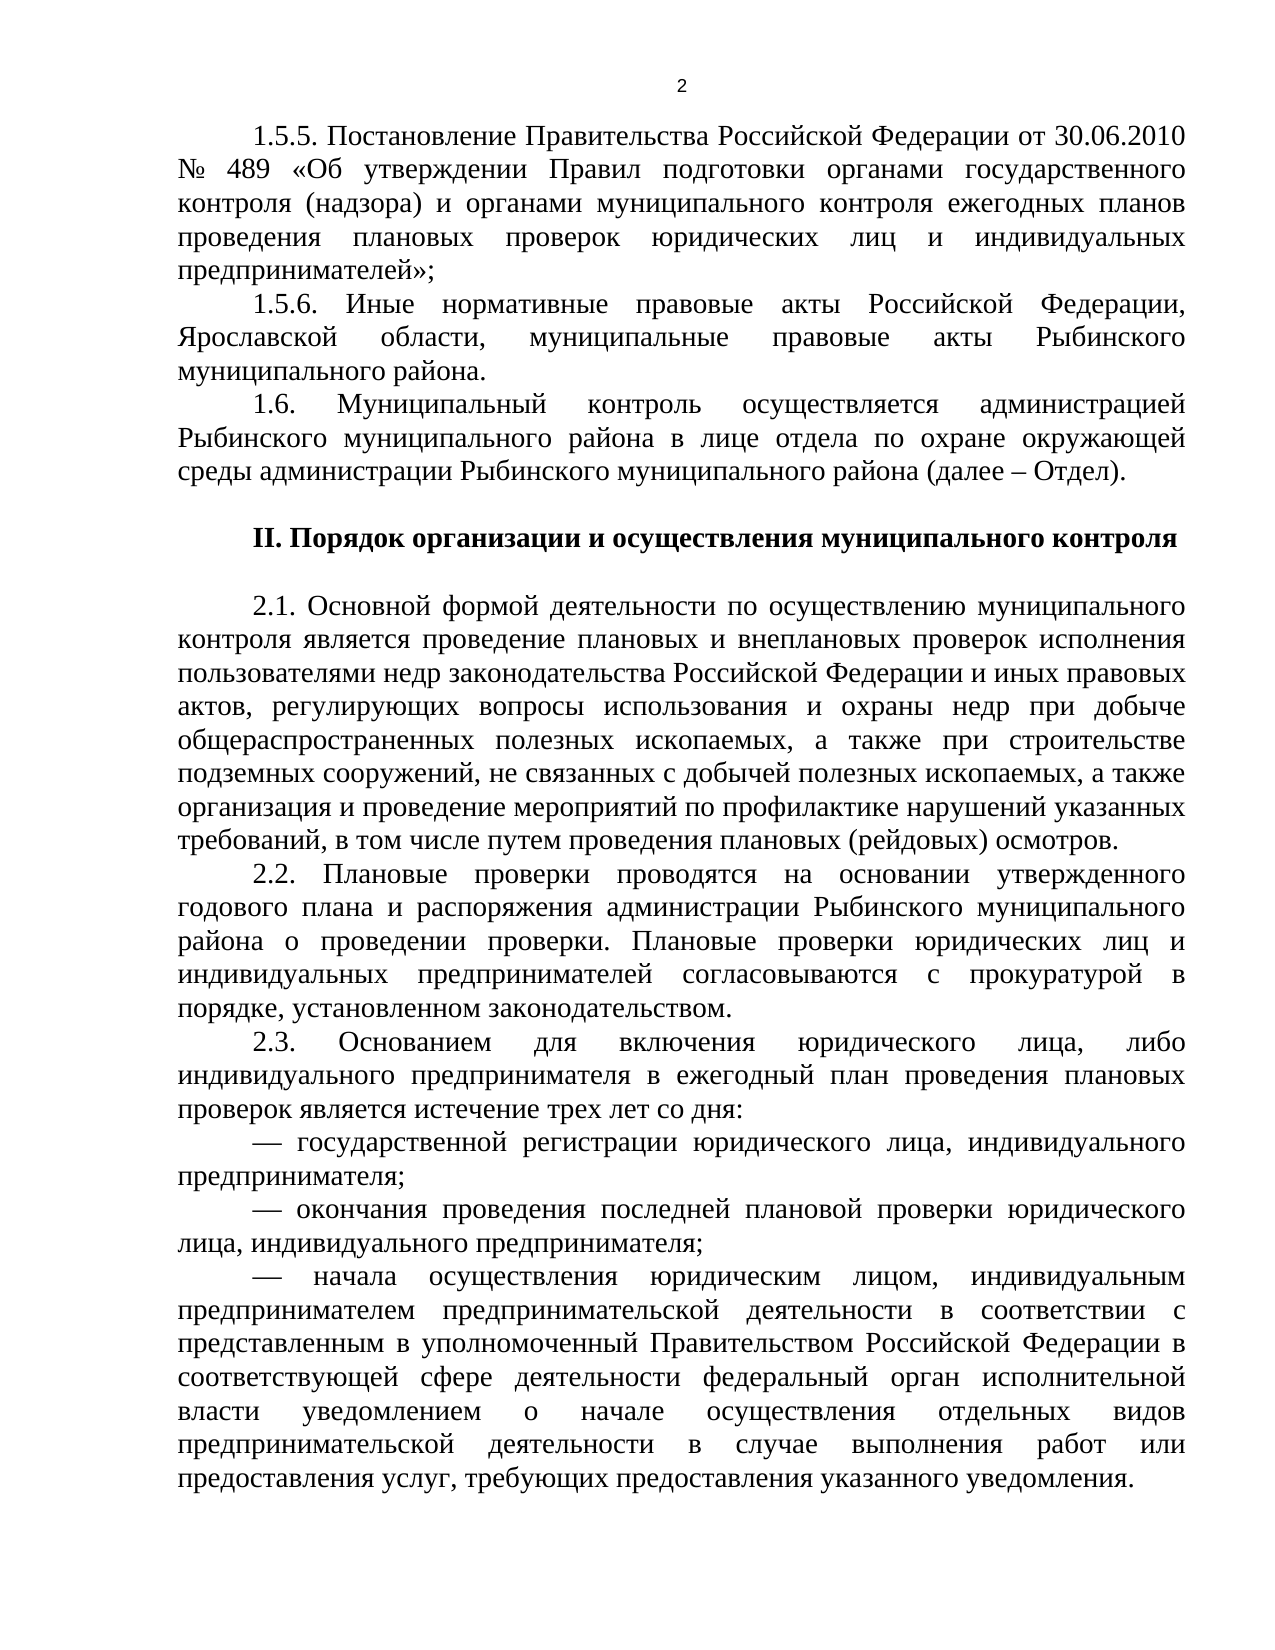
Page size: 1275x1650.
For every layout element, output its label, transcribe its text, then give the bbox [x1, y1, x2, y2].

text — окончания проведения последней плановой проверки юридического лица, индивидуального предпринимателя; [177, 1191, 1186, 1258]
text 1.5.5. Постановление Правительства Российской Федерации от 30.06.2010 № 489 «Об утверждении Правил подготовки органами государственного контроля (надзора) и органами муниципального контроля ежегодных планов проведения плановых проверок юридических лиц и индивидуальных предпринимателей»; [177, 118, 1186, 286]
text II. Порядок организации и осуществления муниципального контроля [177, 521, 1186, 554]
text — государственной регистрации юридического лица, индивидуального предпринимателя; [177, 1124, 1186, 1191]
text 2.1. Основной формой деятельности по осуществлению муниципального контроля является проведение плановых и внеплановых проверок исполнения пользователями недр законодательства Российской Федерации и иных правовых актов, регулирующих вопросы использования и охраны недр при добыче общераспространенных полезных ископаемых, а также при строительстве подземных сооружений, не связанных с добычей полезных ископаемых, а также организация и проведение мероприятий по профилактике нарушений указанных требований, в том числе путем проведения плановых (рейдовых) осмотров. [177, 588, 1186, 856]
text — начала осуществления юридическим лицом, индивидуальным предпринимателем предпринимательской деятельности в соответствии с представленным в уполномоченный Правительством Российской Федерации в соответствующей сфере деятельности федеральный орган исполнительной власти уведомлением о начале осуществления отдельных видов предпринимательской деятельности в случае выполнения работ или предоставления услуг, требующих предоставления указанного уведомления. [177, 1258, 1186, 1493]
text 1.6. Муниципальный контроль осуществляется администрацией Рыбинского муниципального района в лице отдела по охране окружающей среды администрации Рыбинского муниципального района (далее – Отдел). [177, 386, 1186, 487]
text 2.3. Основанием для включения юридического лица, либо индивидуального предпринимателя в ежегодный план проведения плановых проверок является истечение трех лет со дня: [177, 1024, 1186, 1124]
text 1.5.6. Иные нормативные правовые акты Российской Федерации, Ярославской области, муниципальные правовые акты Рыбинского муниципального района. [177, 286, 1186, 386]
text 2.2. Плановые проверки проводятся на основании утвержденного годового плана и распоряжения администрации Рыбинского муниципального района о проведении проверки. Плановые проверки юридических лиц и индивидуальных предпринимателей согласовываются с прокуратурой в порядке, установленном законодательством. [177, 856, 1186, 1024]
